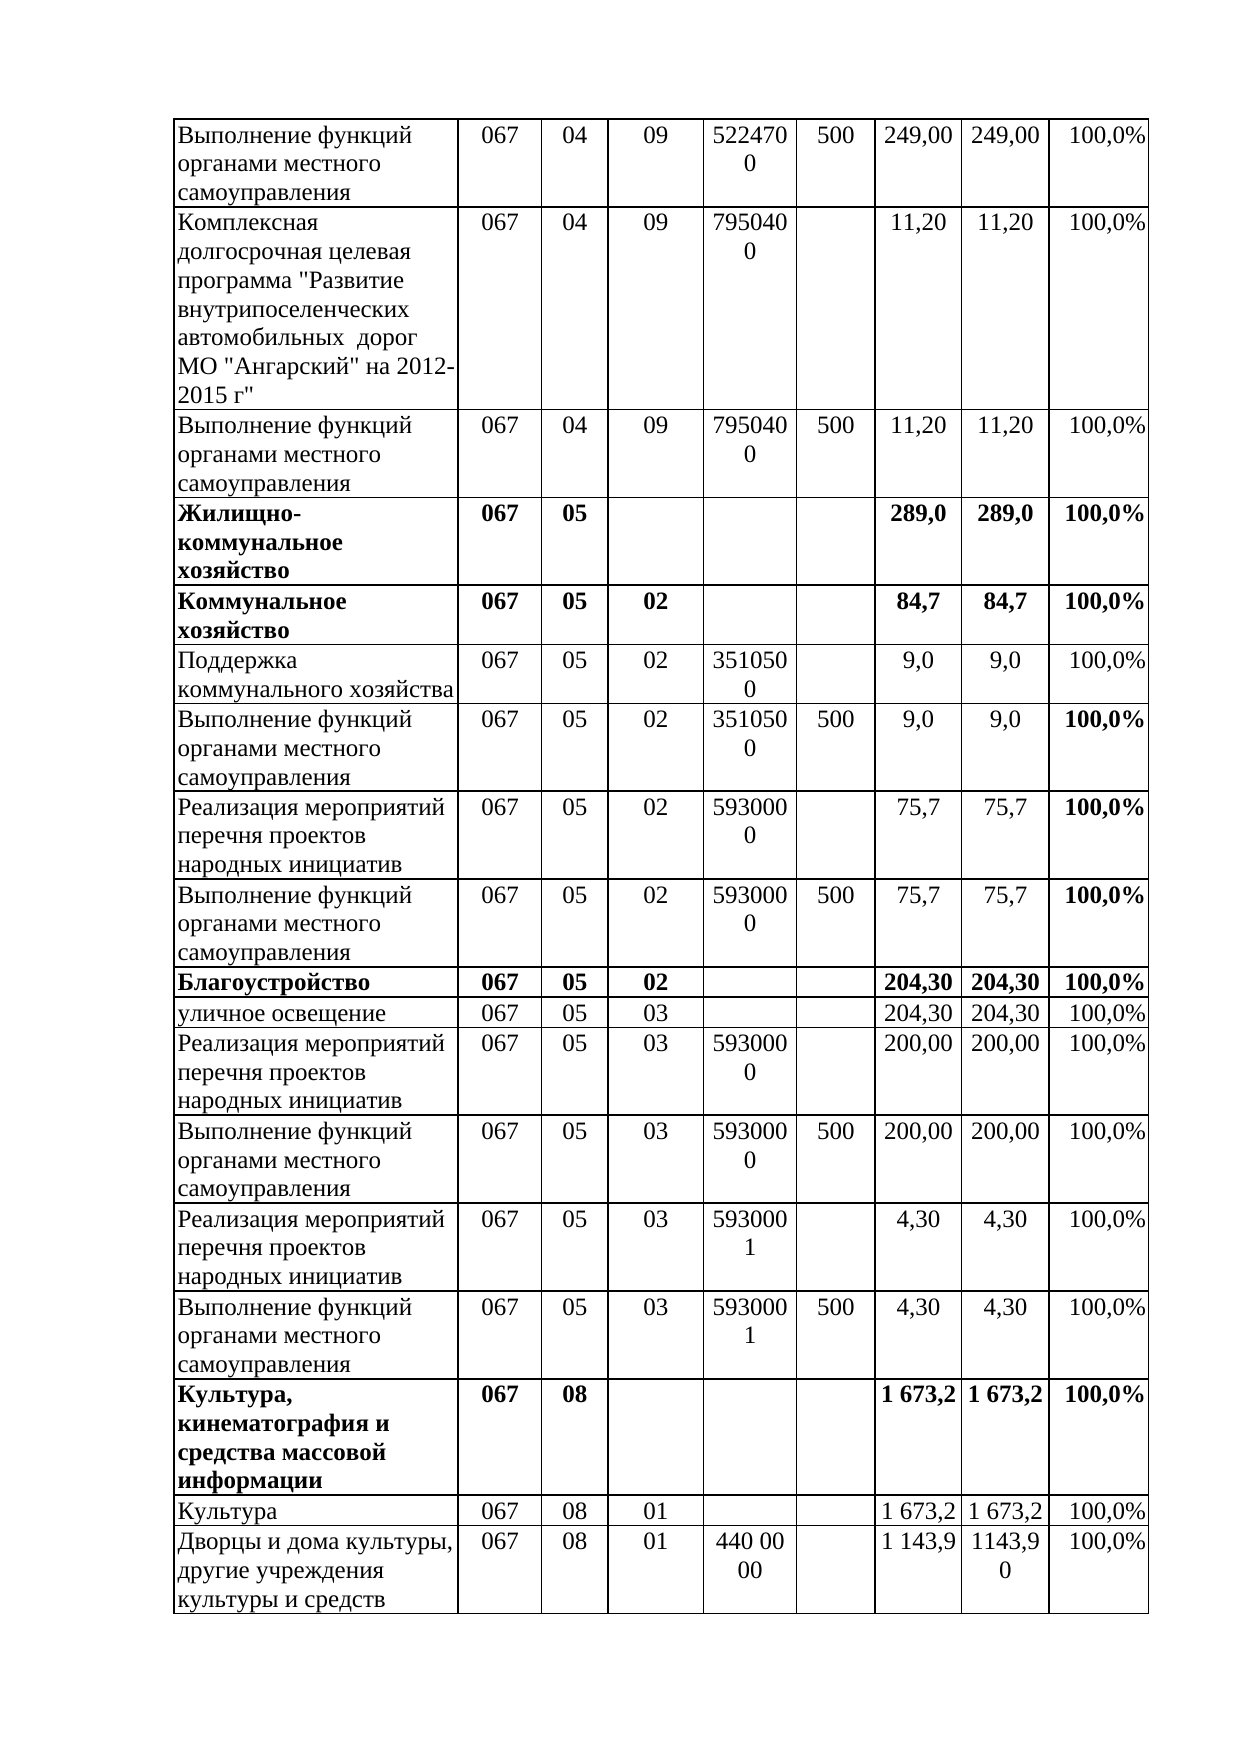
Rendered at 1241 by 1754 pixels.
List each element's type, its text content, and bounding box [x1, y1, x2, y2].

table_cell 02 [609, 880, 703, 966]
table_cell [797, 792, 874, 878]
table_cell [609, 498, 703, 584]
table_cell 05 [542, 498, 607, 584]
table_cell 03 [609, 1292, 703, 1378]
table_cell Реализация мероприятий перечня проектов народных инициатив [175, 1028, 457, 1114]
table_cell 204,30 [962, 968, 1048, 996]
table_cell 11,20 [962, 208, 1048, 409]
table_cell 100,0% [1050, 1292, 1148, 1378]
table_cell 7950400 [704, 410, 796, 497]
table_cell 05 [542, 645, 607, 702]
table_cell Культура [175, 1496, 457, 1525]
table_cell 200,00 [876, 1028, 961, 1114]
table_cell 1 673,2 [962, 1496, 1048, 1525]
table_cell 75,7 [876, 880, 961, 966]
table_cell 05 [542, 1028, 607, 1114]
table_cell 4,30 [876, 1204, 961, 1290]
table_cell 100,0% [1050, 1116, 1148, 1202]
table_cell 09 [609, 120, 703, 206]
table_cell 03 [609, 998, 703, 1027]
table_cell [704, 1380, 796, 1494]
table_cell 5930000 [704, 1028, 796, 1114]
table_cell 067 [459, 410, 541, 497]
table_cell 067 [459, 998, 541, 1027]
table_cell 5930001 [704, 1292, 796, 1378]
table_cell [797, 1496, 874, 1525]
table_cell Коммунальное хозяйство [175, 586, 457, 643]
table_cell 03 [609, 1204, 703, 1290]
table_cell 067 [459, 1116, 541, 1202]
table_cell 11,20 [876, 208, 961, 409]
table_cell 05 [542, 1204, 607, 1290]
table_cell 067 [459, 968, 541, 996]
table_cell [797, 208, 874, 409]
table_cell 100,0% [1050, 498, 1148, 584]
table_cell Выполнение функций органами местного самоуправления [175, 410, 457, 497]
table_cell 067 [459, 1292, 541, 1378]
table_cell 067 [459, 1496, 541, 1525]
table_cell 08 [542, 1496, 607, 1525]
table_cell 05 [542, 704, 607, 790]
table_cell 289,0 [876, 498, 961, 584]
table_cell 100,0% [1050, 1496, 1148, 1525]
table_cell 100,0% [1050, 998, 1148, 1027]
table_cell 04 [542, 120, 607, 206]
table_cell 500 [797, 880, 874, 966]
table_cell 067 [459, 120, 541, 206]
table_cell 067 [459, 704, 541, 790]
table_cell 067 [459, 208, 541, 409]
table_cell 05 [542, 880, 607, 966]
table_cell Реализация мероприятий перечня проектов народных инициатив [175, 1204, 457, 1290]
table_cell 440 00 00 [704, 1526, 796, 1612]
table_cell 100,0% [1050, 586, 1148, 643]
table_cell 5930001 [704, 1204, 796, 1290]
table_cell 02 [609, 586, 703, 643]
table_cell уличное освещение [175, 998, 457, 1027]
table_cell 1 143,9 [876, 1526, 961, 1612]
table_cell 05 [542, 998, 607, 1027]
table_cell 204,30 [962, 998, 1048, 1027]
table_cell 4,30 [876, 1292, 961, 1378]
table_cell 04 [542, 208, 607, 409]
table_cell 05 [542, 792, 607, 878]
table_cell 9,0 [876, 704, 961, 790]
table_cell 100,0% [1050, 1380, 1148, 1494]
table_cell [797, 645, 874, 702]
table_cell 100,0% [1050, 1204, 1148, 1290]
table_cell 500 [797, 1292, 874, 1378]
table_cell 500 [797, 120, 874, 206]
table_cell 200,00 [876, 1116, 961, 1202]
table_cell 4,30 [962, 1204, 1048, 1290]
table_cell 11,20 [876, 410, 961, 497]
table_cell 1 673,2 [876, 1380, 961, 1494]
table_cell 100,0% [1050, 792, 1148, 878]
table_cell 067 [459, 1204, 541, 1290]
table_cell 05 [542, 968, 607, 996]
table_cell 5930000 [704, 1116, 796, 1202]
table_cell [797, 1204, 874, 1290]
table_cell 03 [609, 1028, 703, 1114]
table_cell 08 [542, 1526, 607, 1612]
table_cell 100,0% [1050, 968, 1148, 996]
table_cell 05 [542, 1292, 607, 1378]
table_cell 09 [609, 410, 703, 497]
table_cell [704, 586, 796, 643]
table_cell [797, 1380, 874, 1494]
table_cell 1 673,2 [876, 1496, 961, 1525]
table_cell Выполнение функций органами местного самоуправления [175, 120, 457, 206]
table_cell 204,30 [876, 968, 961, 996]
table_cell 11,20 [962, 410, 1048, 497]
table_cell [704, 498, 796, 584]
table_cell 100,0% [1050, 704, 1148, 790]
table_cell [704, 1496, 796, 1525]
table_cell [797, 1028, 874, 1114]
table_cell Выполнение функций органами местного самоуправления [175, 704, 457, 790]
table_cell 02 [609, 704, 703, 790]
table_cell 1143,90 [962, 1526, 1048, 1612]
table_cell 100,0% [1050, 880, 1148, 966]
table_cell 02 [609, 792, 703, 878]
table_cell 5930000 [704, 880, 796, 966]
table_cell 09 [609, 208, 703, 409]
table_cell 100,0% [1050, 1526, 1148, 1612]
table_cell 05 [542, 1116, 607, 1202]
table_cell [797, 998, 874, 1027]
table_cell 100,0% [1050, 120, 1148, 206]
table_cell 249,00 [962, 120, 1048, 206]
table_cell 249,00 [876, 120, 961, 206]
table_cell 100,0% [1050, 410, 1148, 497]
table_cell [175, 1526, 457, 1612]
table_cell Жилищно-коммунальное хозяйство [175, 498, 457, 584]
table_cell [797, 586, 874, 643]
table_cell 7950400 [704, 208, 796, 409]
table_cell 067 [459, 1028, 541, 1114]
table_cell 5224700 [704, 120, 796, 206]
table_cell 3510500 [704, 704, 796, 790]
table_cell [797, 1526, 874, 1612]
table_cell 067 [459, 645, 541, 702]
table_cell 05 [542, 586, 607, 643]
table_cell [797, 498, 874, 584]
table_cell 204,30 [876, 998, 961, 1027]
table_cell 75,7 [962, 880, 1048, 966]
table_cell 067 [459, 586, 541, 643]
table_cell 01 [609, 1496, 703, 1525]
table_cell 08 [542, 1380, 607, 1494]
table_cell [704, 998, 796, 1027]
table_cell Культура, кинематография и средства массовой информации [175, 1380, 457, 1494]
table_cell 100,0% [1050, 1028, 1148, 1114]
table_cell 067 [459, 880, 541, 966]
table_cell 9,0 [962, 645, 1048, 702]
table_cell Выполнение функций органами местного самоуправления [175, 1292, 457, 1378]
table_cell Поддержка коммунального хозяйства [175, 645, 457, 702]
table_cell 100,0% [1050, 208, 1148, 409]
table_cell Благоустройство [175, 968, 457, 996]
table_cell [797, 968, 874, 996]
table_cell 5930000 [704, 792, 796, 878]
table_cell 200,00 [962, 1116, 1048, 1202]
table_cell 02 [609, 645, 703, 702]
table_cell 200,00 [962, 1028, 1048, 1114]
table_cell 84,7 [876, 586, 961, 643]
table_cell [704, 968, 796, 996]
table_cell [609, 1380, 703, 1494]
table_cell 289,0 [962, 498, 1048, 584]
table_cell 03 [609, 1116, 703, 1202]
table_cell 02 [609, 968, 703, 996]
table_cell 75,7 [962, 792, 1048, 878]
table_cell Комплексная долгосрочная целевая программа "Развитие внутрипоселенческих автомобильных дорог МО "Ангарский" на 2012-2015 г" [175, 208, 457, 409]
table_cell 067 [459, 498, 541, 584]
table_cell 500 [797, 704, 874, 790]
table_cell 9,0 [962, 704, 1048, 790]
table_cell 01 [609, 1526, 703, 1612]
table_cell 75,7 [876, 792, 961, 878]
table_cell 3510500 [704, 645, 796, 702]
table_cell 067 [459, 792, 541, 878]
table_cell 100,0% [1050, 645, 1148, 702]
table_cell 9,0 [876, 645, 961, 702]
table_cell 067 [459, 1526, 541, 1612]
table_cell Выполнение функций органами местного самоуправления [175, 1116, 457, 1202]
table_cell Реализация мероприятий перечня проектов народных инициатив [175, 792, 457, 878]
table_cell 84,7 [962, 586, 1048, 643]
table_cell 500 [797, 410, 874, 497]
table_cell 067 [459, 1380, 541, 1494]
table_cell 4,30 [962, 1292, 1048, 1378]
table_cell 500 [797, 1116, 874, 1202]
table_cell Выполнение функций органами местного самоуправления [175, 880, 457, 966]
table_cell 04 [542, 410, 607, 497]
table_cell 1 673,2 [962, 1380, 1048, 1494]
